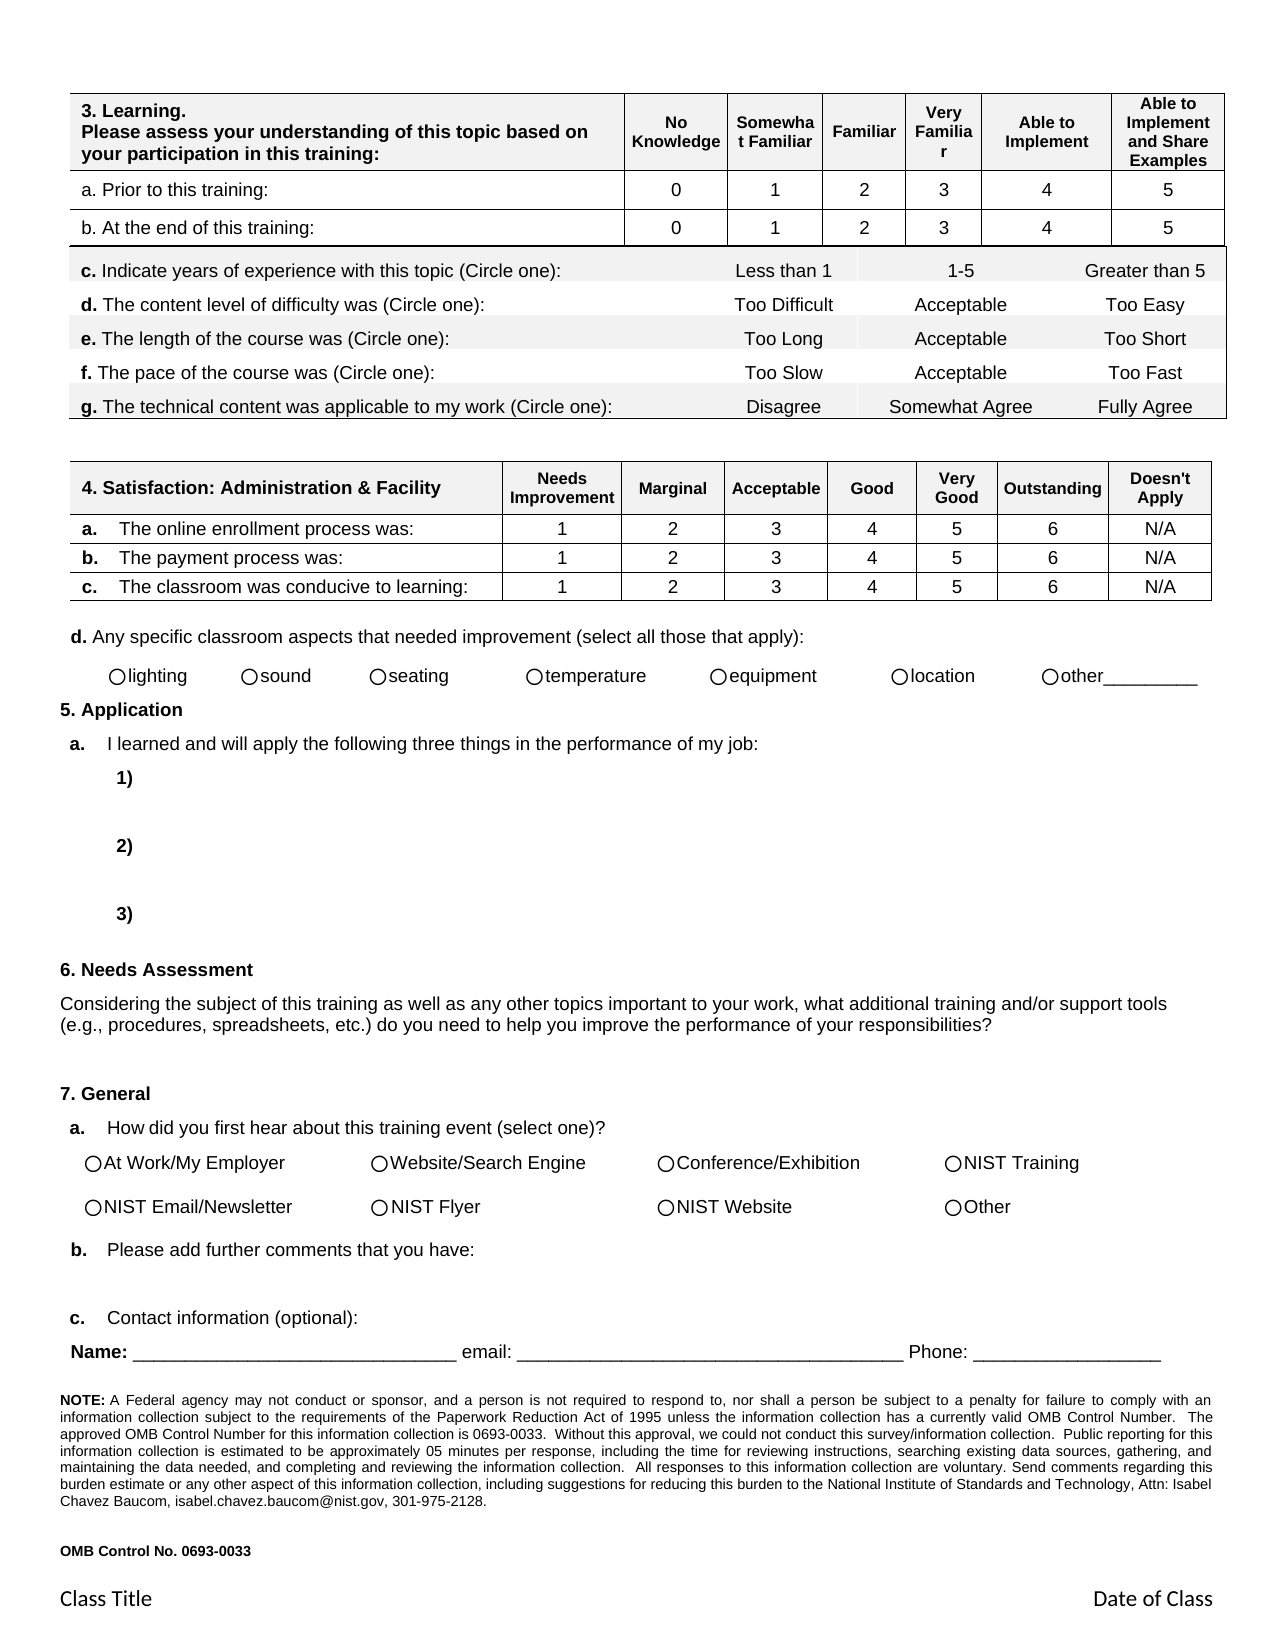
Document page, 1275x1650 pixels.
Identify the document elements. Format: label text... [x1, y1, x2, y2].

table_cell ⃝ NIST Email/Newsletter [69, 1195, 356, 1239]
table_header Outstanding [998, 462, 1108, 514]
table_header ⃝ equipment [680, 664, 842, 699]
table_header Needs Improvement [503, 462, 621, 514]
table_cell N/A [1109, 515, 1211, 543]
table_cell 3 [906, 171, 981, 208]
table_cell 4 [828, 573, 916, 600]
table_cell b. The payment process was: [70, 544, 502, 572]
table_header Very Good [917, 462, 997, 514]
table_cell 2 [823, 210, 905, 245]
table_cell ⃝ NIST Flyer [356, 1195, 642, 1239]
table_header Familiar [823, 94, 905, 170]
text d. Any specific classroom aspects that needed improvement (select all those that apply): [60, 626, 1215, 648]
table_cell b. At the end of this training: [70, 210, 624, 245]
text a. I learned and will apply the following three things in the performance of my job: [60, 733, 1215, 754]
table_header Able to Implement and Share Examples [1112, 94, 1224, 170]
table_header c. Indicate years of experience with this topic (Circle one): [69, 247, 710, 281]
table_header ⃝ location [843, 664, 1020, 699]
table_header ⃝ At Work/My Employer [69, 1151, 356, 1195]
text Name: _______________________________ email: _____________________________________ Phone: __________________ [60, 1341, 1215, 1363]
table_cell 2 [622, 544, 724, 572]
table_header Able to Implement [982, 94, 1111, 170]
table_cell Too Fast [1064, 349, 1226, 383]
table_cell 6 [998, 544, 1108, 572]
table_cell 4 [982, 210, 1111, 245]
table_header ⃝ seating [326, 664, 488, 699]
text 7. General [60, 1082, 1215, 1104]
table_cell 3 [906, 210, 981, 245]
table_cell Too Long [710, 315, 857, 349]
table_cell e. The length of the course was (Circle one): [69, 315, 710, 349]
table_cell 6 [998, 573, 1108, 600]
table_header ⃝ NIST Training [930, 1151, 1215, 1195]
table_cell N/A [1109, 544, 1211, 572]
table_cell Too Difficult [710, 281, 857, 315]
table_cell 1 [728, 210, 822, 245]
table_header Doesn't Apply [1109, 462, 1211, 514]
table_header Somewhat Familiar [728, 94, 822, 170]
table_cell 5 [1112, 171, 1224, 208]
table_cell Acceptable [858, 315, 1064, 349]
table_cell 0 [625, 171, 727, 208]
table_header Very Familiar [906, 94, 981, 170]
table_header Marginal [622, 462, 724, 514]
text 3) [60, 903, 1215, 924]
table_cell 4 [828, 544, 916, 572]
table_cell 1 [503, 573, 621, 600]
table_cell ⃝ Other [930, 1195, 1215, 1239]
table_cell 2 [622, 573, 724, 600]
table_cell 3 [725, 515, 827, 543]
table_header 3. Learning. Please assess your understanding of this topic based on your participation in this training: [70, 94, 624, 170]
table_header ⃝ Website/Search Engine [356, 1151, 642, 1195]
table_header ⃝ lighting [70, 664, 222, 699]
table_cell 6 [998, 515, 1108, 543]
table_cell Somewhat Agree [858, 383, 1064, 417]
table_header ⃝ Conference/Exhibition [642, 1151, 929, 1195]
table_header ⃝ sound [223, 664, 326, 699]
table_header ⃝ other_________ [1020, 664, 1215, 699]
text a. How did you first hear about this training event (select one)? [60, 1116, 1215, 1138]
table_cell g. The technical content was applicable to my work (Circle one): [69, 383, 710, 417]
table_cell Too Easy [1064, 281, 1226, 315]
table_cell 2 [622, 515, 724, 543]
table_cell Too Short [1064, 315, 1226, 349]
text 5. Application [60, 699, 1215, 720]
text OMB Control No. 0693-0033 [60, 1543, 1215, 1559]
table_cell 0 [625, 210, 727, 245]
table_cell 4 [828, 515, 916, 543]
table_cell 1 [728, 171, 822, 208]
text 2) [60, 835, 1215, 856]
table_cell 3 [725, 544, 827, 572]
table_cell 5 [917, 515, 997, 543]
table_cell 4 [982, 171, 1111, 208]
table_header Good [828, 462, 916, 514]
text b. Please add further comments that you have: [60, 1239, 1215, 1260]
table_cell 5 [917, 544, 997, 572]
table_cell a. Prior to this training: [70, 171, 624, 208]
table_header 4. Satisfaction: Administration & Facility [70, 462, 502, 514]
table_cell Disagree [710, 383, 857, 417]
table_cell Acceptable [858, 349, 1064, 383]
text Considering the subject of this training as well as any other topics important to your work, what additional training and/or support tools (e.g., procedures, spreadsheets, etc.) do you need to help you improve the performance of your responsibilities? [60, 993, 1215, 1036]
table_cell Too Slow [710, 349, 857, 383]
table_cell d. The content level of difficulty was (Circle one): [69, 281, 710, 315]
table_cell 5 [1112, 210, 1224, 245]
table_cell f. The pace of the course was (Circle one): [69, 349, 710, 383]
table_cell 2 [823, 171, 905, 208]
table_cell a. The online enrollment process was: [70, 515, 502, 543]
text NOTE: A Federal agency may not conduct or sponsor, and a person is not required to respond to, nor shall a person be subject to a penalty for failure to comply with an information collection subject to the requirements of the Paperwork Reduction Act of 1995 unless the information collection has a currently valid OMB Control Number. The approved OMB Control Number for this information collection is 0693-0033. Without this approval, we could not conduct this survey/information collection. Public reporting for this information collection is estimated to be approximately 05 minutes per response, including the time for reviewing instructions, searching existing data sources, gathering, and maintaining the data needed, and completing and reviewing the information collection. All responses to this information collection are voluntary. Send comments regarding this burden estimate or any other aspect of this information collection, including suggestions for reducing this burden to the National Institute of Standards and Technology, Attn: Isabel Chavez Baucom, isabel.chavez.baucom@nist.gov, 301-975-2128. [60, 1392, 1215, 1509]
table_cell 1 [503, 515, 621, 543]
table_header 1-5 [858, 247, 1064, 281]
table_header Greater than 5 [1064, 247, 1226, 281]
text 6. Needs Assessment [60, 959, 1215, 980]
table_cell 1 [503, 544, 621, 572]
table_cell c. The classroom was conducive to learning: [70, 573, 502, 600]
text 1) [60, 767, 1215, 788]
table_cell 3 [725, 573, 827, 600]
table_cell Fully Agree [1064, 383, 1226, 417]
table_cell ⃝ NIST Website [642, 1195, 929, 1239]
table_header Less than 1 [710, 247, 857, 281]
text c. Contact information (optional): [60, 1307, 1215, 1328]
table_header No Knowledge [625, 94, 727, 170]
table_header Acceptable [725, 462, 827, 514]
table_cell N/A [1109, 573, 1211, 600]
table_cell 5 [917, 573, 997, 600]
table_cell Acceptable [858, 281, 1064, 315]
table_header ⃝ temperature [488, 664, 680, 699]
